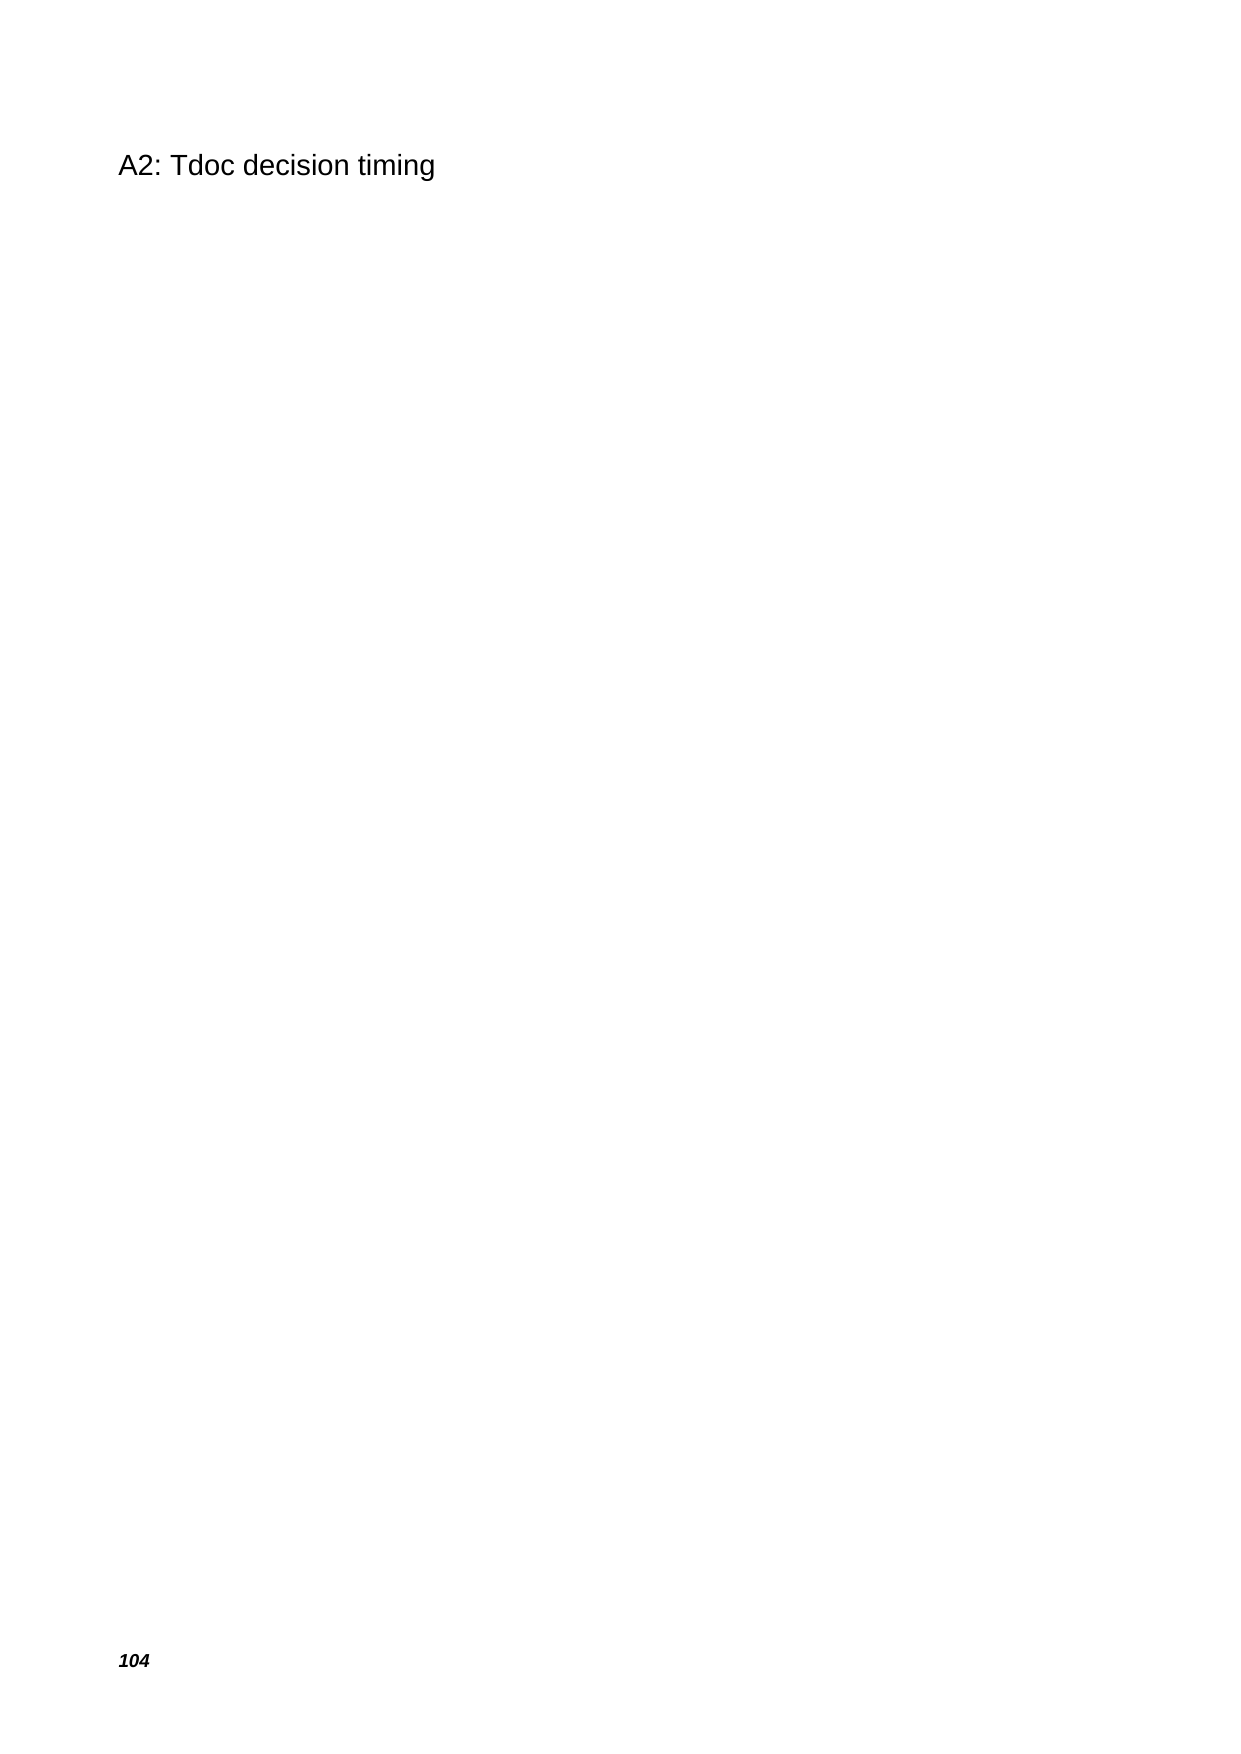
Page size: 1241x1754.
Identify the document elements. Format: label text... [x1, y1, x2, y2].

subtitle A2: Tdoc decision timing [118, 148, 1122, 181]
